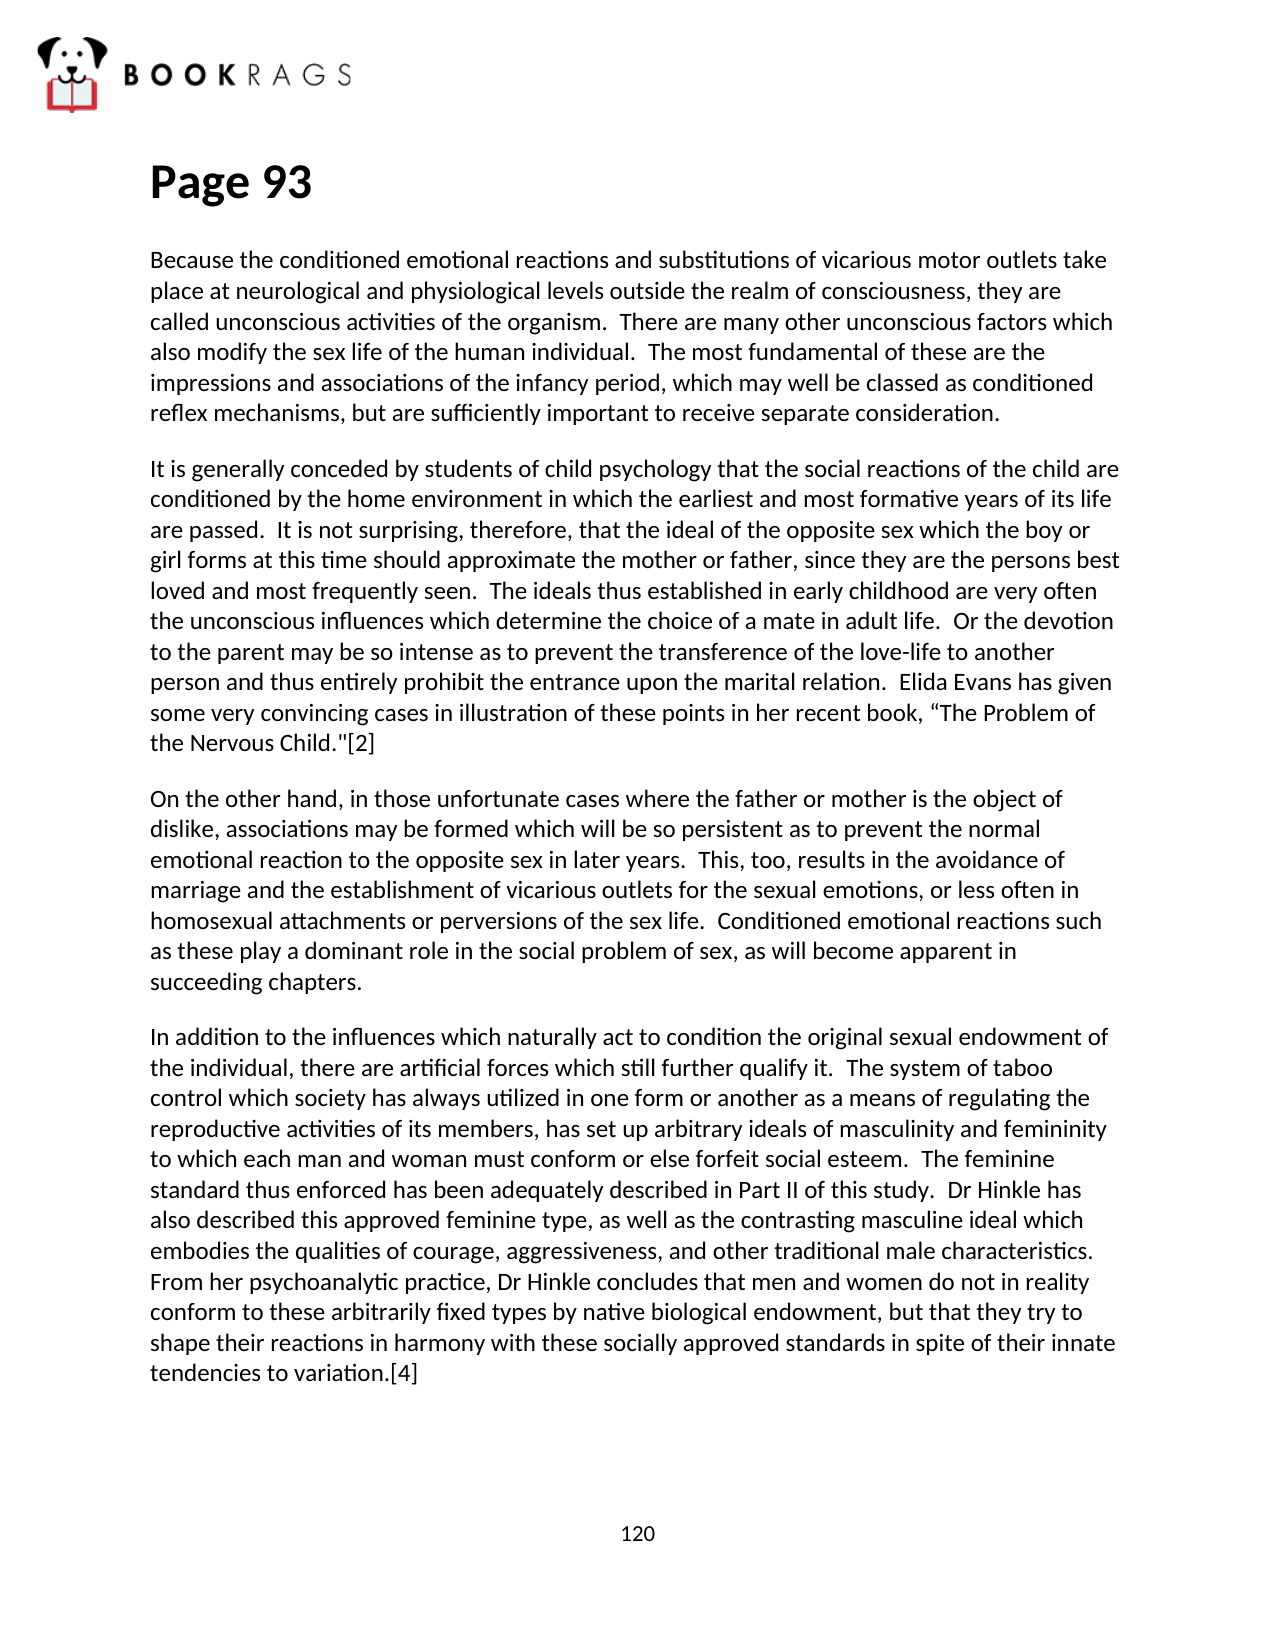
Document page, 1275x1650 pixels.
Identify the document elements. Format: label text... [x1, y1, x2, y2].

text Because the conditioned emotional reactions and substitutions of vicarious motor outlets take place at neurological and physiological levels outside the realm of consciousness, they are called unconscious activities of the organism. There are many other unconscious factors which also modify the sex life of the human individual. The most fundamental of these are the impressions and associations of the infancy period, which may well be classed as conditioned reflex mechanisms, but are sufficiently important to receive separate consideration. [150, 244, 1125, 428]
text In addition to the influences which naturally act to condition the original sexual endowment of the individual, there are artificial forces which still further qualify it. The system of taboo control which society has always utilized in one form or another as a means of regulating the reproductive activities of its members, has set up arbitrary ideals of masculinity and femininity to which each man and woman must conform or else forfeit social esteem. The feminine standard thus enforced has been adequately described in Part II of this study. Dr Hinkle has also described this approved feminine type, as well as the contrasting masculine ideal which embodies the qualities of courage, aggressiveness, and other traditional male characteristics. From her psychoanalytic practice, Dr Hinkle concludes that men and women do not in reality conform to these arbitrarily fixed types by native biological endowment, but that they try to shape their reactions in harmony with these socially approved standards in spite of their innate tendencies to variation.[4] [150, 1022, 1125, 1388]
picture [37, 37, 351, 113]
text Page 93 [150, 150, 1125, 211]
text It is generally conceded by students of child psychology that the social reactions of the child are conditioned by the home environment in which the earliest and most formative years of its life are passed. It is not surprising, therefore, that the ideal of the opposite sex which the boy or girl forms at this time should approximate the mother or father, since they are the persons best loved and most frequently seen. The ideals thus established in early childhood are very often the unconscious influences which determine the choice of a mate in adult life. Or the devotion to the parent may be so intense as to prevent the transference of the love-life to another person and thus entirely prohibit the entrance upon the marital relation. Elida Evans has given some very convincing cases in illustration of these points in her recent book, “The Problem of the Nervous Child."[2] [150, 453, 1125, 758]
text On the other hand, in those unfortunate cases where the father or mother is the object of dislike, associations may be formed which will be so persistent as to prevent the normal emotional reaction to the opposite sex in later years. This, too, results in the avoidance of marriage and the establishment of vicarious outlets for the sexual emotions, or less often in homosexual attachments or perversions of the sex life. Conditioned emotional reactions such as these play a dominant role in the social problem of sex, as will become apparent in succeeding chapters. [150, 783, 1125, 997]
